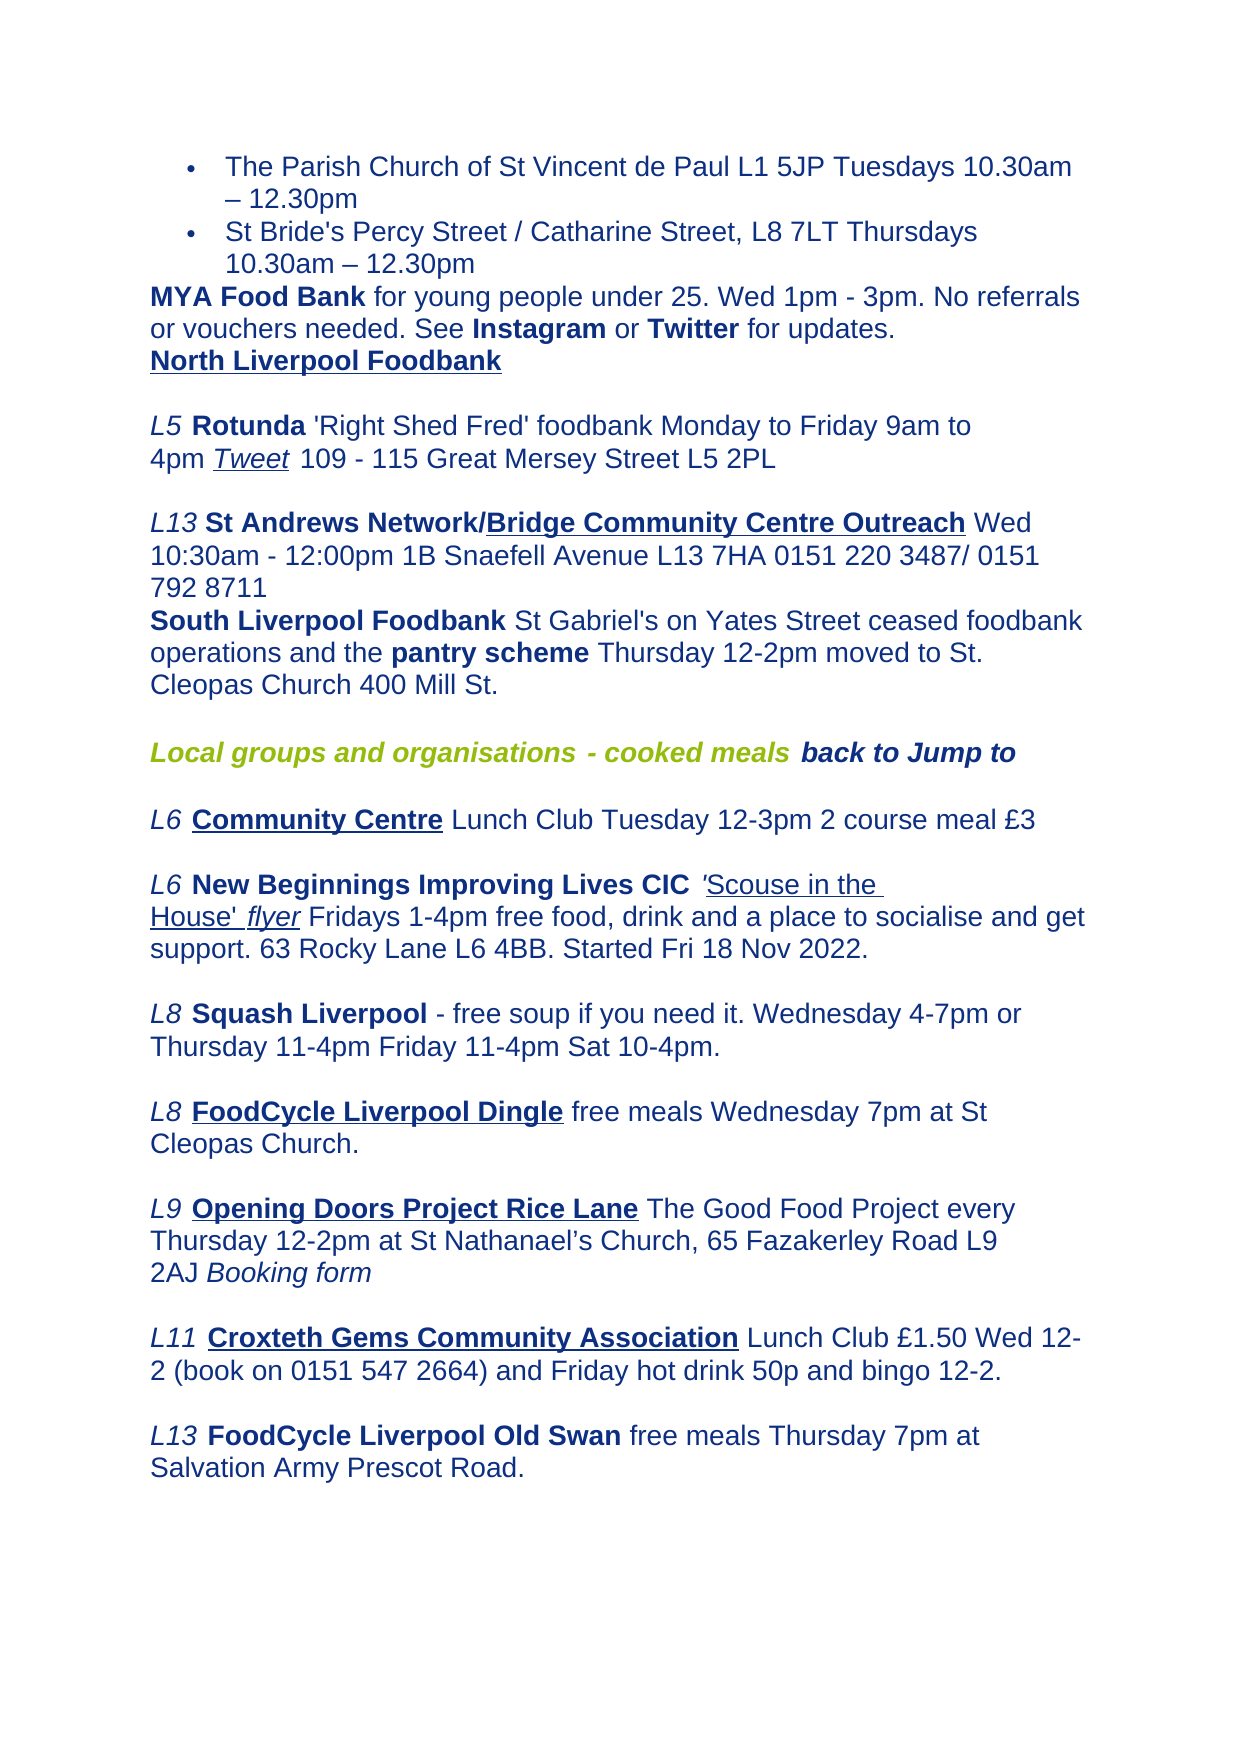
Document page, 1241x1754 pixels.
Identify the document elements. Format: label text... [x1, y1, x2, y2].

text L9 Opening Doors Project Rice Lane The Good Food Project every Thursday 12-2pm at St Nathanael’s Church, 65 Fazakerley Road L9 2AJ Booking form [150, 1192, 1090, 1289]
text L6 Community Centre Lunch Club Tuesday 12-3pm 2 course meal £3 [150, 803, 1090, 835]
text L5 Rotunda 'Right Shed Fred' foodbank Monday to Friday 9am to 4pm Tweet 109 - 115 Great Mersey Street L5 2PL [150, 409, 1090, 474]
text L11 Croxteth Gems Community Association Lunch Club £1.50 Wed 12-2 (book on 0151 547 2664) and Friday hot drink 50p and bingo 12-2. [150, 1321, 1090, 1386]
text L8 Squash Liverpool - free soup if you need it. Wednesday 4-7pm or Thursday 11-4pm Friday 11-4pm Sat 10-4pm. [150, 997, 1090, 1062]
text South Liverpool Foodbank St Gabriel's on Yates Street ceased foodbank operations and the pantry scheme Thursday 12-2pm moved to St. Cleopas Church 400 Mill St. [150, 603, 1090, 701]
subtitle Local groups and organisations - cooked meals back to Jump to [150, 736, 1090, 768]
text L8 FoodCycle Liverpool Dingle free meals Wednesday 7pm at St Cleopas Church. [150, 1094, 1090, 1159]
text L13 FoodCycle Liverpool Old Swan free meals Thursday 7pm at Salvation Army Prescot Road. [150, 1418, 1090, 1483]
list St Bride's Percy Street / Catharine Street, L8 7LT Thursdays 10.30am – 12.30pm [187, 215, 1090, 279]
list The Parish Church of St Vincent de Paul L1 5JP Tuesdays 10.30am – 12.30pm [187, 150, 1090, 215]
text L6 New Beginnings Improving Lives CIC 'Scouse in the House' flyer Fridays 1-4pm free food, drink and a place to socialise and get support. 63 Rocky Lane L6 4BB. Started Fri 18 Nov 2022. [150, 868, 1090, 965]
text L13 St Andrews Network/Bridge Community Centre Outreach Wed 10:30am - 12:00pm 1B Snaefell Avenue L13 7HA 0151 220 3487/ 0151 792 8711 [150, 506, 1090, 603]
text North Liverpool Foodbank [150, 344, 1090, 377]
text MYA Food Bank for young people under 25. Wed 1pm - 3pm. No referrals or vouchers needed. See Instagram or Twitter for updates. [150, 279, 1090, 344]
